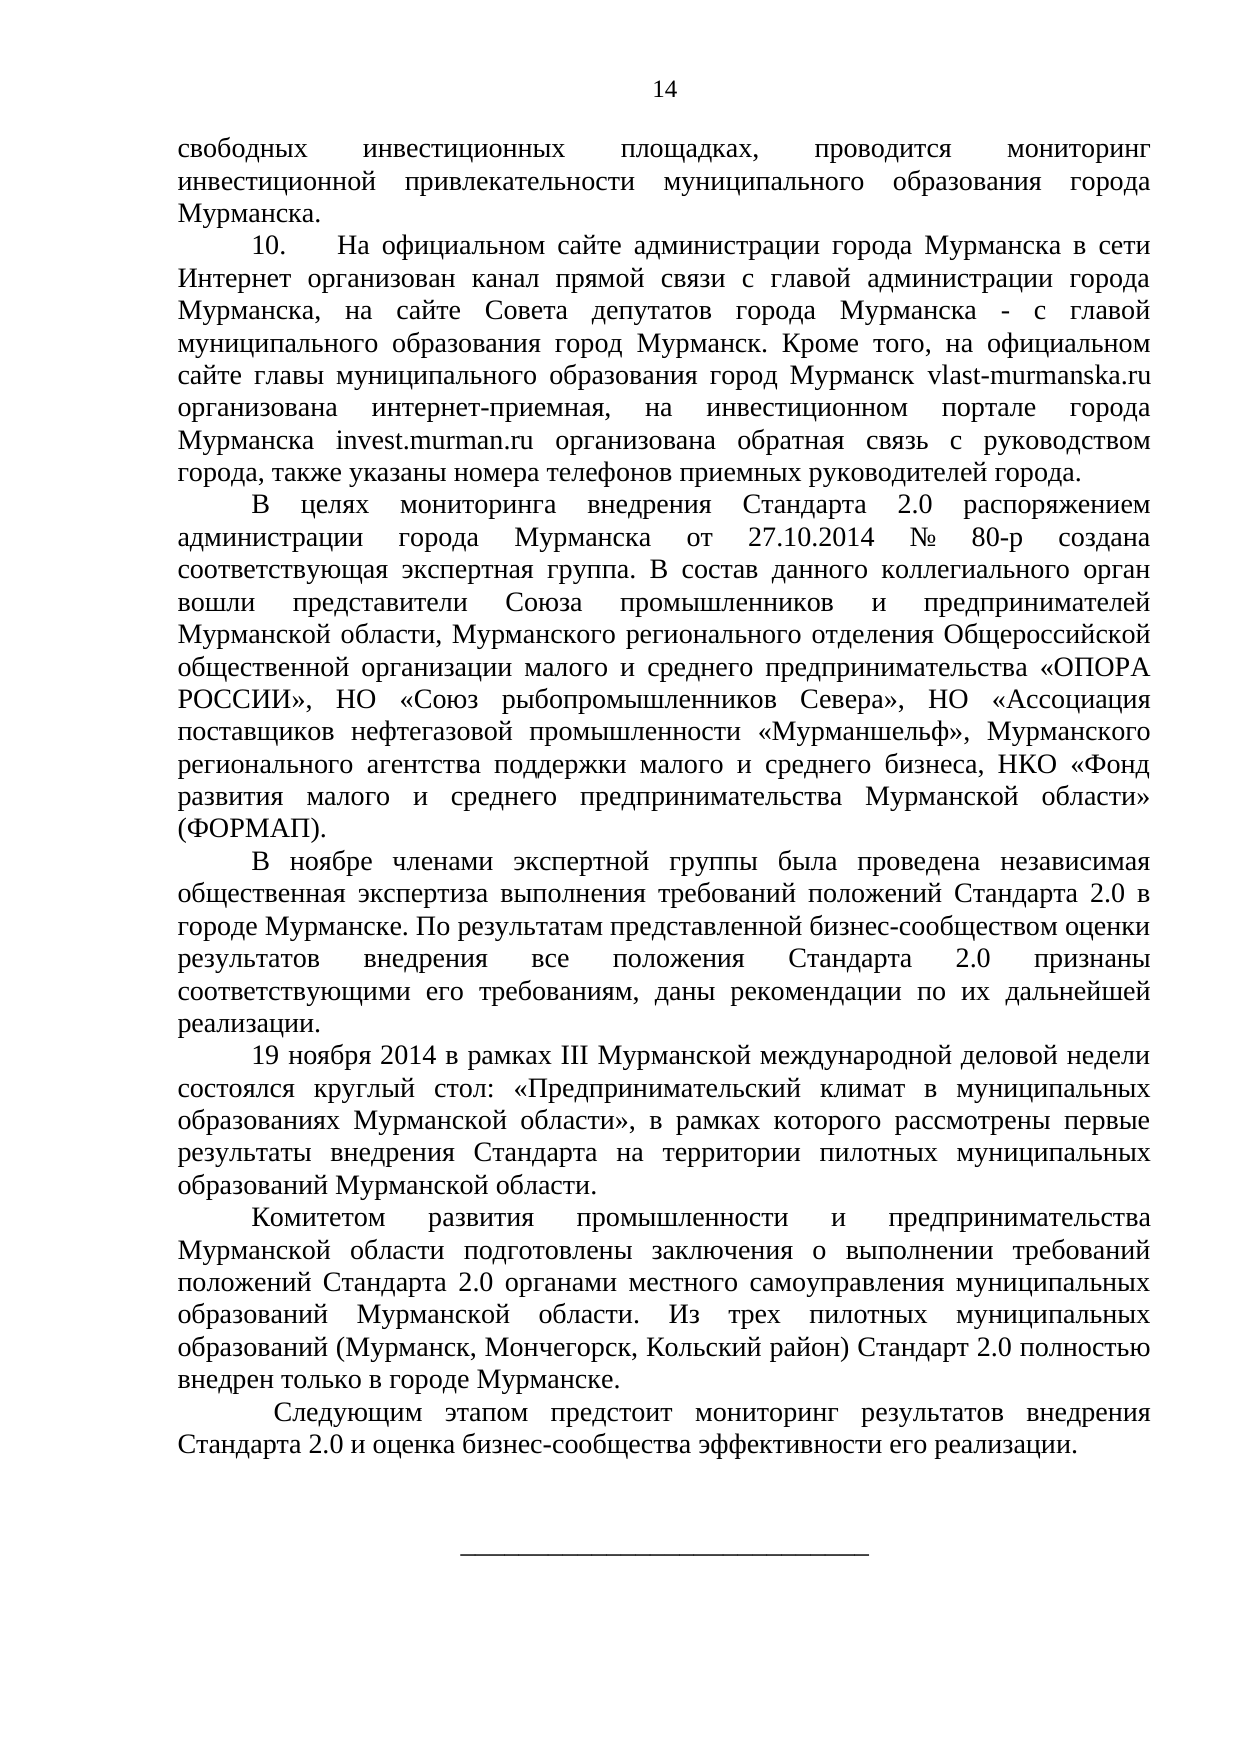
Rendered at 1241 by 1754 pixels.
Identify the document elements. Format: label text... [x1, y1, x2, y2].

text Комитетом развития промышленности и предпринимательства Мурманской области подготовлены заключения о выполнении требований положений Стандарта 2.0 органами местного самоуправления муниципальных образований Мурманской области. Из трех пилотных муниципальных образований (Мурманск, Мончегорск, Кольский район) Стандарт 2.0 полностью внедрен только в городе Мурманске. [177, 1200, 1152, 1395]
text Следующим этапом предстоит мониторинг результатов внедрения Стандарта 2.0 и оценка бизнес-сообщества эффективности его реализации. [177, 1395, 1152, 1459]
text ____________________________ [177, 1525, 1152, 1559]
text В ноябре членами экспертной группы была проведена независимая общественная экспертиза выполнения требований положений Стандарта 2.0 в городе Мурманске. По результатам представленной бизнес-сообществом оценки результатов внедрения все положения Стандарта 2.0 признаны соответствующими его требованиям, даны рекомендации по их дальнейшей реализации. [177, 844, 1152, 1038]
list На официальном сайте администрации города Мурманска в сети Интернет организован канал прямой связи с главой администрации города Мурманска, на сайте Совета депутатов города Мурманска - с главой муниципального образования город Мурманск. Кроме того, на официальном сайте главы муниципального образования город Мурманск vlast-murmanska.ru организована интернет-приемная, на инвестиционном портале города Мурманска invest.murman.ru организована обратная связь с руководством города, также указаны номера телефонов приемных руководителей города. [177, 228, 1152, 488]
text 19 ноября 2014 в рамках III Мурманской международной деловой недели состоялся круглый стол: «Предпринимательский климат в муниципальных образованиях Мурманской области», в рамках которого рассмотрены первые результаты внедрения Стандарта на территории пилотных муниципальных образований Мурманской области. [177, 1038, 1152, 1200]
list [177, 131, 1152, 228]
text В целях мониторинга внедрения Стандарта 2.0 распоряжением администрации города Мурманска от 27.10.2014 № 80-р создана соответствующая экспертная группа. В состав данного коллегиального орган вошли представители Союза промышленников и предпринимателей Мурманской области, Мурманского регионального отделения Общероссийской общественной организации малого и среднего предпринимательства «ОПОРА РОССИИ», НО «Союз рыбопромышленников Севера», НО «Ассоциация поставщиков нефтегазовой промышленности «Мурманшельф», Мурманского регионального агентства поддержки малого и среднего бизнеса, НКО «Фонд развития малого и среднего предпринимательства Мурманской области» (ФОРМАП). [177, 488, 1152, 844]
